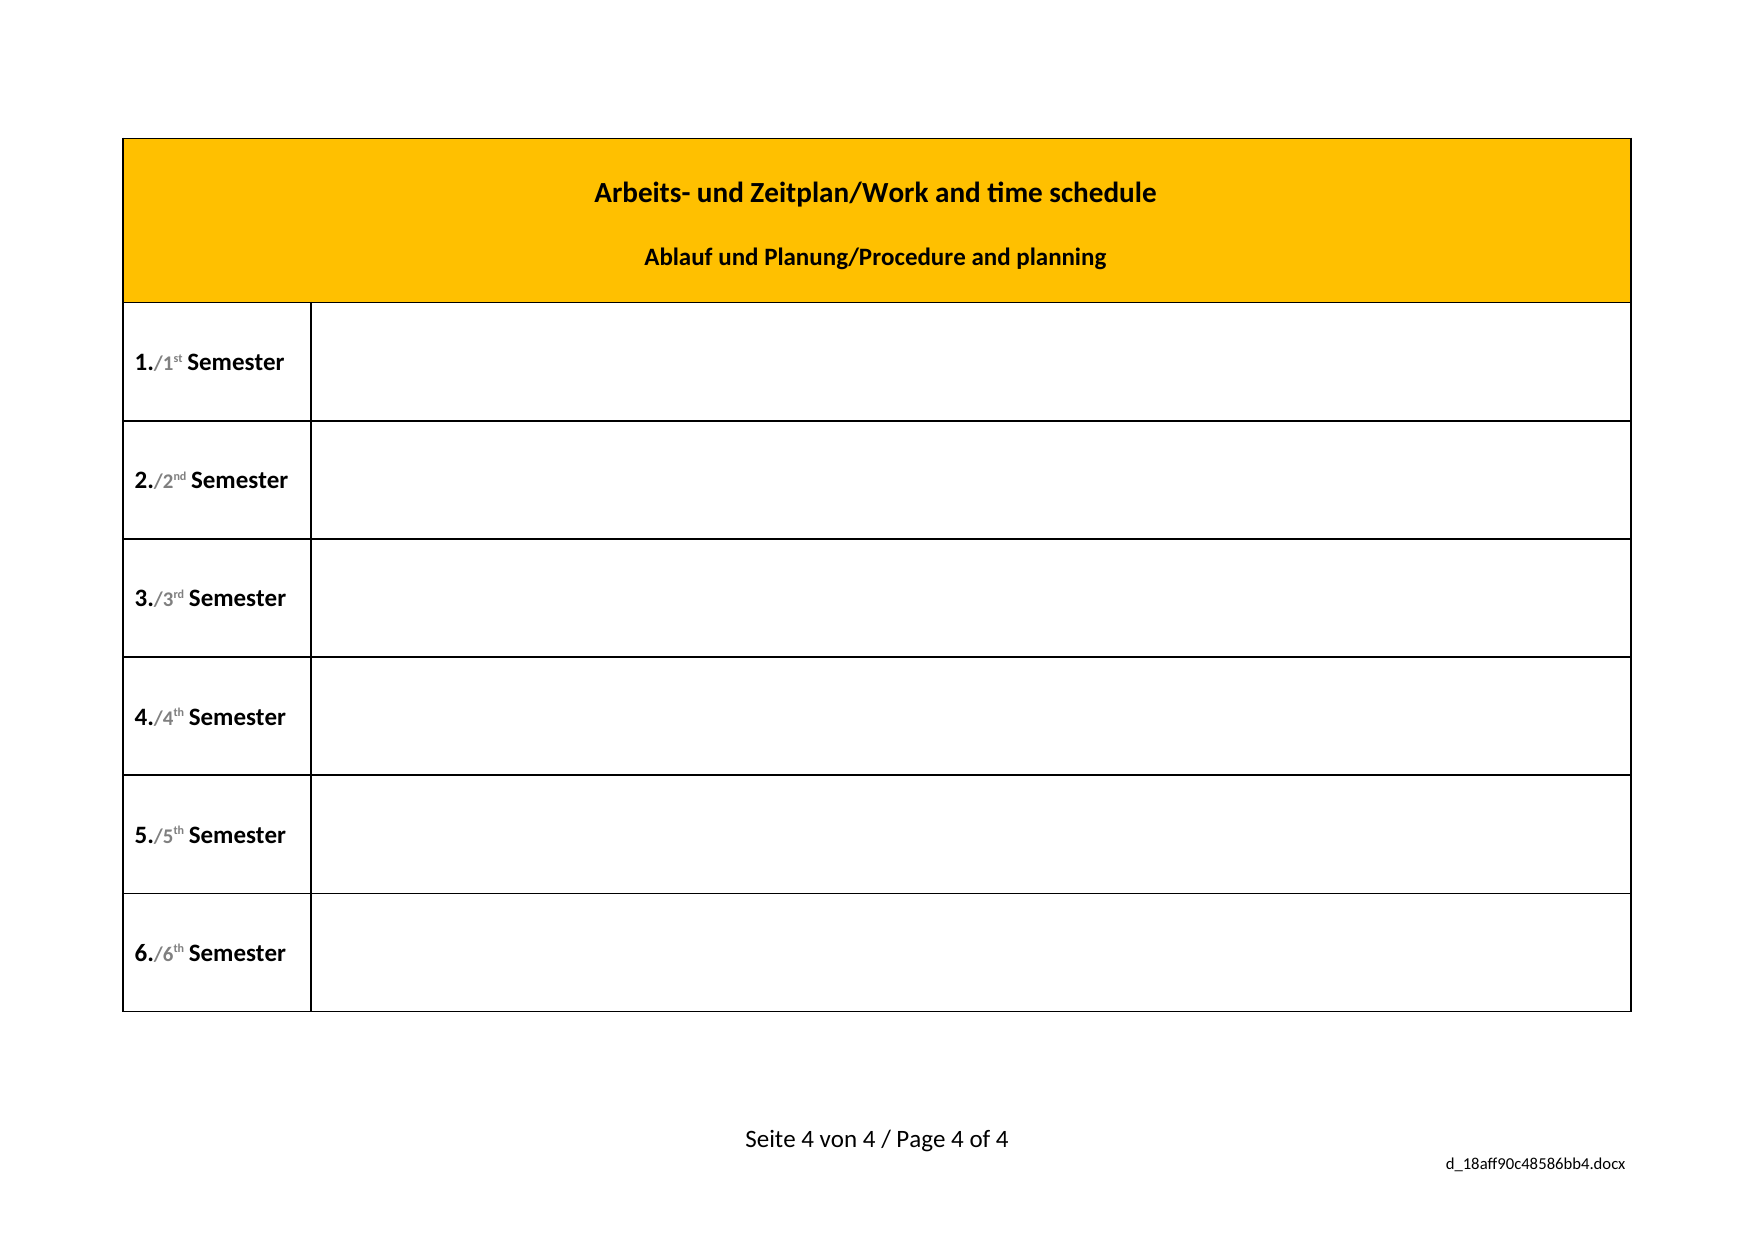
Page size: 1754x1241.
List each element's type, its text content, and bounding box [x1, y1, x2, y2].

table_cell [312, 658, 1630, 774]
table_cell 5./5th Semester [124, 776, 310, 892]
table_cell 6./6th Semester [124, 894, 310, 1011]
table_cell 1./1st Semester [124, 303, 310, 420]
table_cell [312, 422, 1630, 538]
table_header Arbeits- und Zeitplan/Work and time schedule Ablauf und Planung/Procedure and planning [124, 139, 1630, 302]
table_cell [312, 776, 1630, 892]
table_cell 4./4th Semester [124, 658, 310, 774]
table_cell [312, 894, 1630, 1011]
table_cell [312, 540, 1630, 656]
table_cell 2./2nd Semester [124, 422, 310, 538]
table_cell 3./3rd Semester [124, 540, 310, 656]
table_cell [312, 303, 1630, 420]
